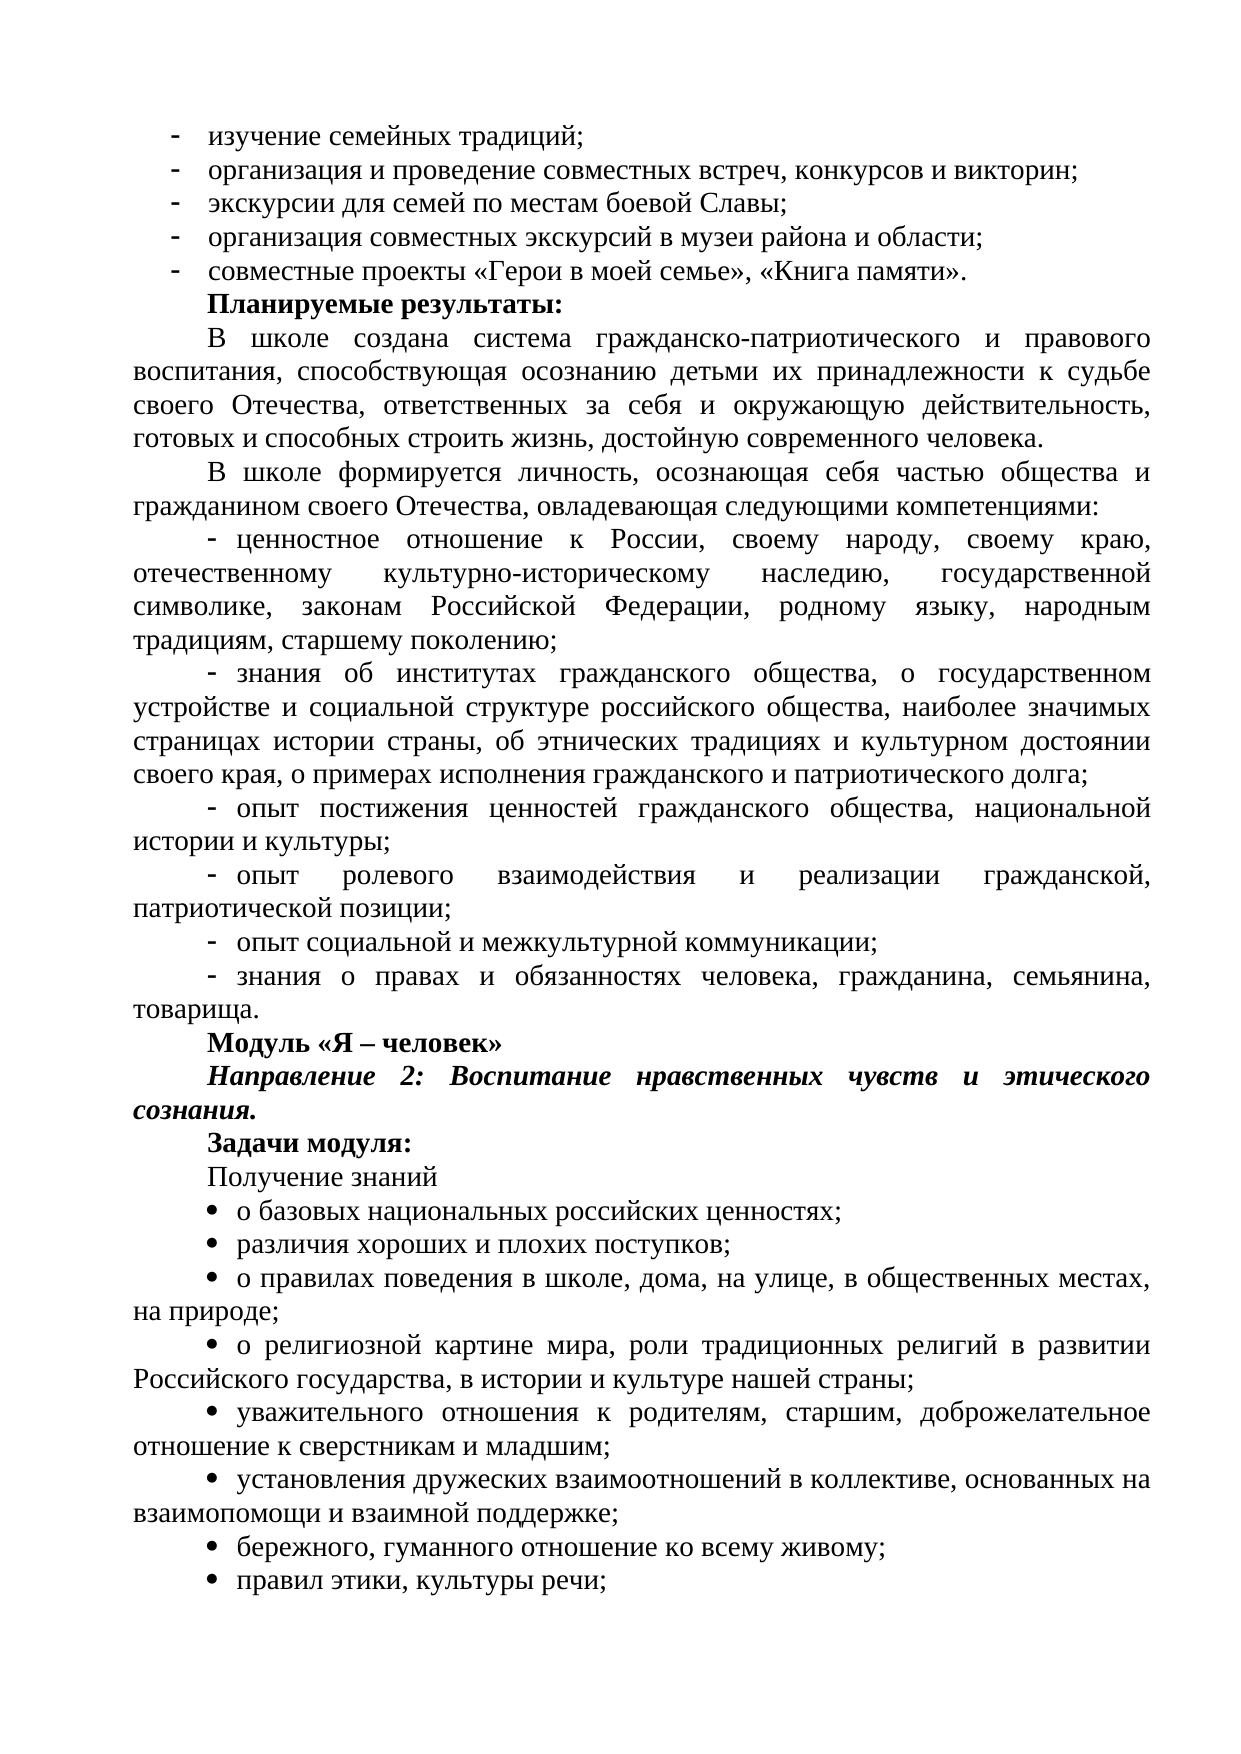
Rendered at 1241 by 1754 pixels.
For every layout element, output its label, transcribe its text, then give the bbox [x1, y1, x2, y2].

list о религиозной картине мира, роли традиционных религий в развитии Российского государства, в истории и культуре нашей страны; [133, 1327, 1152, 1394]
list опыт постижения ценностей гражданского общества, национальной истории и культуры; [133, 790, 1152, 857]
list ценностное отношение к России, своему народу, своему краю, отечественному культурно-историческому наследию, государственной символике, законам Российской Федерации, родному языку, народным традициям, старшему поколению; [133, 521, 1152, 655]
list опыт социальной и межкультурной коммуникации; [133, 924, 1152, 958]
list экскурсии для семей по местам боевой Славы; [170, 185, 1152, 219]
list установления дружеских взаимоотношений в коллективе, основанных на взаимопомощи и взаимной поддержке; [133, 1461, 1152, 1529]
list правил этики, культуры речи; [133, 1562, 1152, 1596]
list организация совместных экскурсий в музеи района и области; [170, 219, 1152, 253]
text Направление 2: Воспитание нравственных чувств и этического сознания. [133, 1058, 1152, 1126]
list о правилах поведения в школе, дома, на улице, в общественных местах, на природе; [133, 1260, 1152, 1327]
list совместные проекты «Герои в моей семье», «Книга памяти». [170, 253, 1152, 286]
list изучение семейных традиций; [170, 118, 1152, 152]
text Задачи модуля: [133, 1126, 1152, 1159]
list о базовых национальных российских ценностях; [133, 1193, 1152, 1226]
text В школе формируется личность, осознающая себя частью общества и гражданином своего Отечества, овладевающая следующими компетенциями: [133, 454, 1152, 521]
list уважительного отношения к родителям, старшим, доброжелательное отношение к сверстникам и младшим; [133, 1394, 1152, 1461]
list бережного, гуманного отношение ко всему живому; [133, 1529, 1152, 1562]
list опыт ролевого взаимодействия и реализации гражданской, патриотической позиции; [133, 857, 1152, 924]
text Получение знаний [133, 1159, 1152, 1193]
text Планируемые результаты: [133, 286, 1152, 320]
list знания об институтах гражданского общества, о государственном устройстве и социальной структуре российского общества, наиболее значимых страницах истории страны, об этнических традициях и культурном достоянии своего края, о примерах исполнения гражданского и патриотического долга; [133, 655, 1152, 790]
text В школе создана система гражданско-патриотического и правового воспитания, способствующая осознанию детьми их принадлежности к судьбе своего Отечества, ответственных за себя и окружающую действительность, готовых и способных строить жизнь, достойную современного человека. [133, 320, 1152, 454]
text Модуль «Я – человек» [133, 1025, 1152, 1058]
list различия хороших и плохих поступков; [133, 1226, 1152, 1260]
list организация и проведение совместных встреч, конкурсов и викторин; [170, 152, 1152, 185]
list знания о правах и обязанностях человека, гражданина, семьянина, товарища. [133, 958, 1152, 1025]
